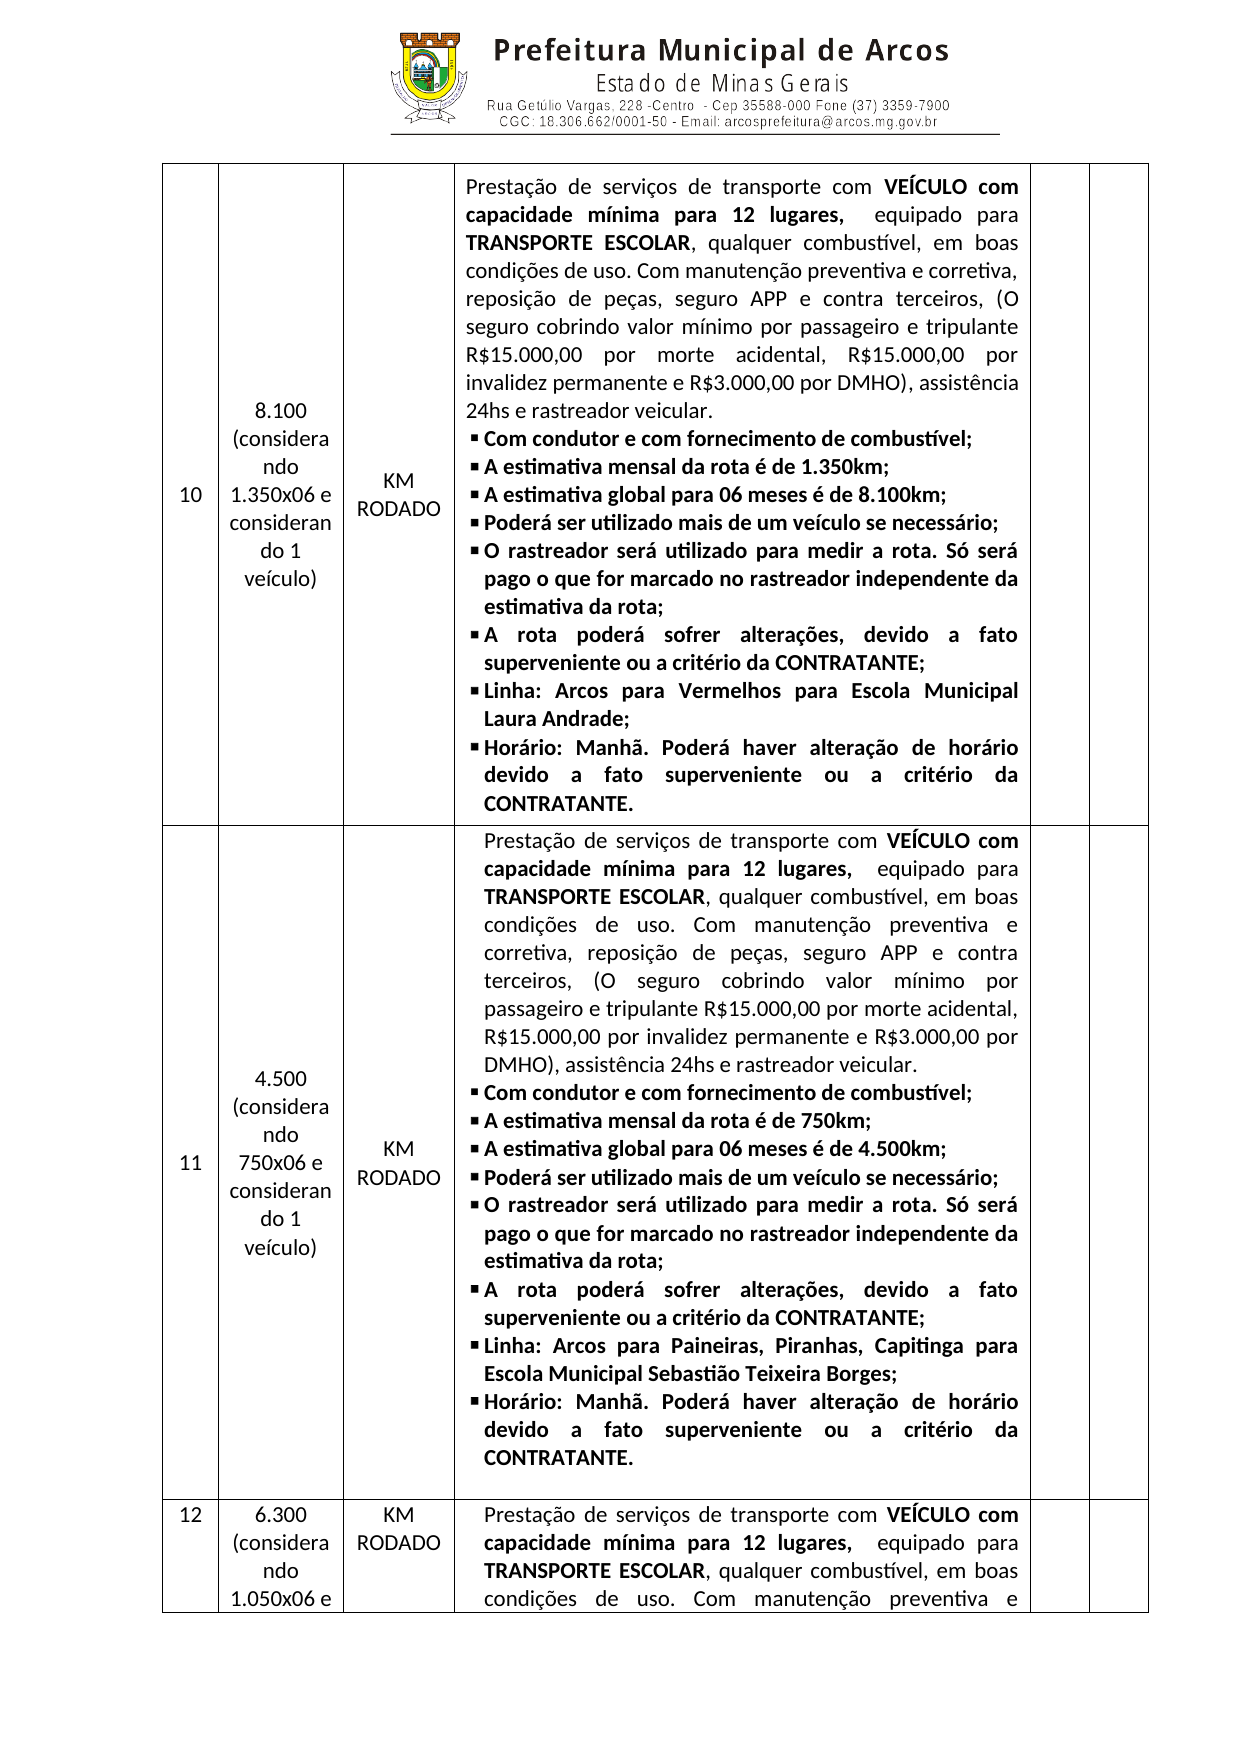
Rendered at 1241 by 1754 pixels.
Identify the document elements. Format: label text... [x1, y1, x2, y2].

table_cell 8.100 (considerando 1.350x06 e considerando 1 veículo) [219, 164, 343, 825]
table_cell [1090, 826, 1148, 1499]
table_cell [1031, 164, 1089, 825]
table_cell 4.500 (considerando 750x06 e considerando 1 veículo) [219, 826, 343, 1499]
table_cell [219, 1500, 343, 1612]
table_cell 11 [163, 826, 218, 1499]
table_cell Prestação de serviços de transporte com VEÍCULO com capacidade mínima para 12 lugares, equipado para TRANSPORTE ESCOLAR, qualquer combustível, em boas condições de uso. Com manutenção preventiva e corretiva, reposição de peças, seguro APP e contra terceiros, (O seguro cobrindo valor mínimo por passageiro e tripulante R$15.000,00 por morte acidental, R$15.000,00 por invalidez permanente e R$3.000,00 por DMHO), assistência 24hs e rastreador veicular. Com condutor e com fornecimento de combustível; A estimativa mensal da rota é de 750km; A estimativa global para 06 meses é de 4.500km; Poderá ser utilizado mais de um veículo se necessário; O rastreador será utilizado para medir a rota. Só será pago o que for marcado no rastreador independente da estimativa da rota; A rota poderá sofrer alterações, devido a fato superveniente ou a critério da CONTRATANTE; Linha: Arcos para Paineiras, Piranhas, Capitinga para Escola Municipal Sebastião Teixeira Borges; Horário: Manhã. Poderá haver alteração de horário devido a fato superveniente ou a critério da CONTRATANTE. [455, 826, 1030, 1499]
table_cell KM RODADO [344, 164, 454, 825]
table_cell 12 [163, 1500, 218, 1612]
table_cell KM RODADO [344, 1500, 454, 1612]
table_cell [1031, 826, 1089, 1499]
table_cell [1090, 164, 1148, 825]
table_cell [1090, 1500, 1148, 1612]
table_cell Prestação de serviços de transporte com VEÍCULO com capacidade mínima para 12 lugares, equipado para TRANSPORTE ESCOLAR, qualquer combustível, em boas condições de uso. Com manutenção preventiva e corretiva, reposição de peças, seguro APP e contra terceiros, (O seguro cobrindo valor mínimo por passageiro e tripulante R$15.000,00 por morte acidental, R$15.000,00 por invalidez permanente e R$3.000,00 por DMHO), assistência 24hs e rastreador veicular. Com condutor e com fornecimento de combustível; A estimativa mensal da rota é de 1.350km; A estimativa global para 06 meses é de 8.100km; Poderá ser utilizado mais de um veículo se necessário; O rastreador será utilizado para medir a rota. Só será pago o que for marcado no rastreador independente da estimativa da rota; A rota poderá sofrer alterações, devido a fato superveniente ou a critério da CONTRATANTE; Linha: Arcos para Vermelhos para Escola Municipal Laura Andrade; Horário: Manhã. Poderá haver alteração de horário devido a fato superveniente ou a critério da CONTRATANTE. [455, 164, 1030, 825]
table_cell [1031, 1500, 1089, 1612]
table_cell KM RODADO [344, 826, 454, 1499]
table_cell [455, 1500, 1030, 1612]
table_cell 10 [163, 164, 218, 825]
